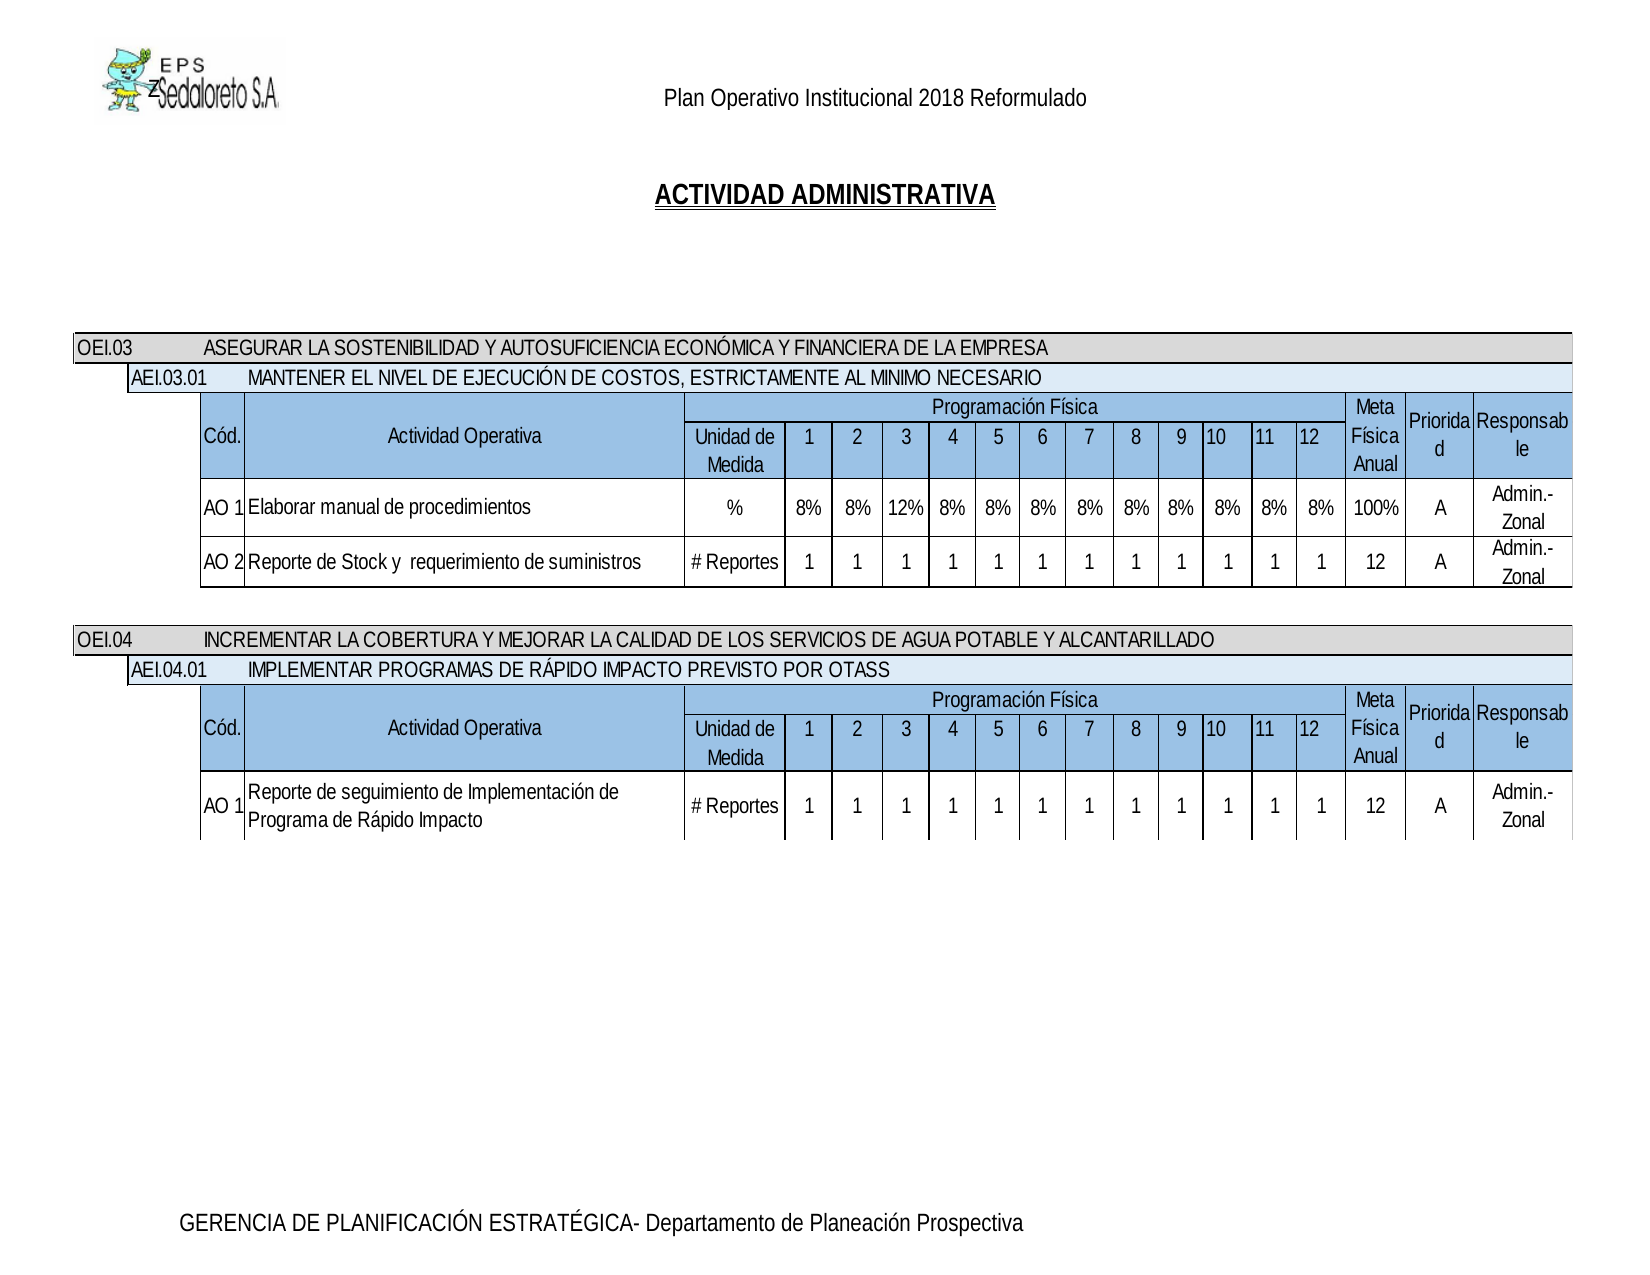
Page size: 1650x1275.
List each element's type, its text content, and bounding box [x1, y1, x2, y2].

picture [93, 37, 287, 125]
text ACTIVIDAD ADMINISTRATIVA [148, 177, 1502, 211]
